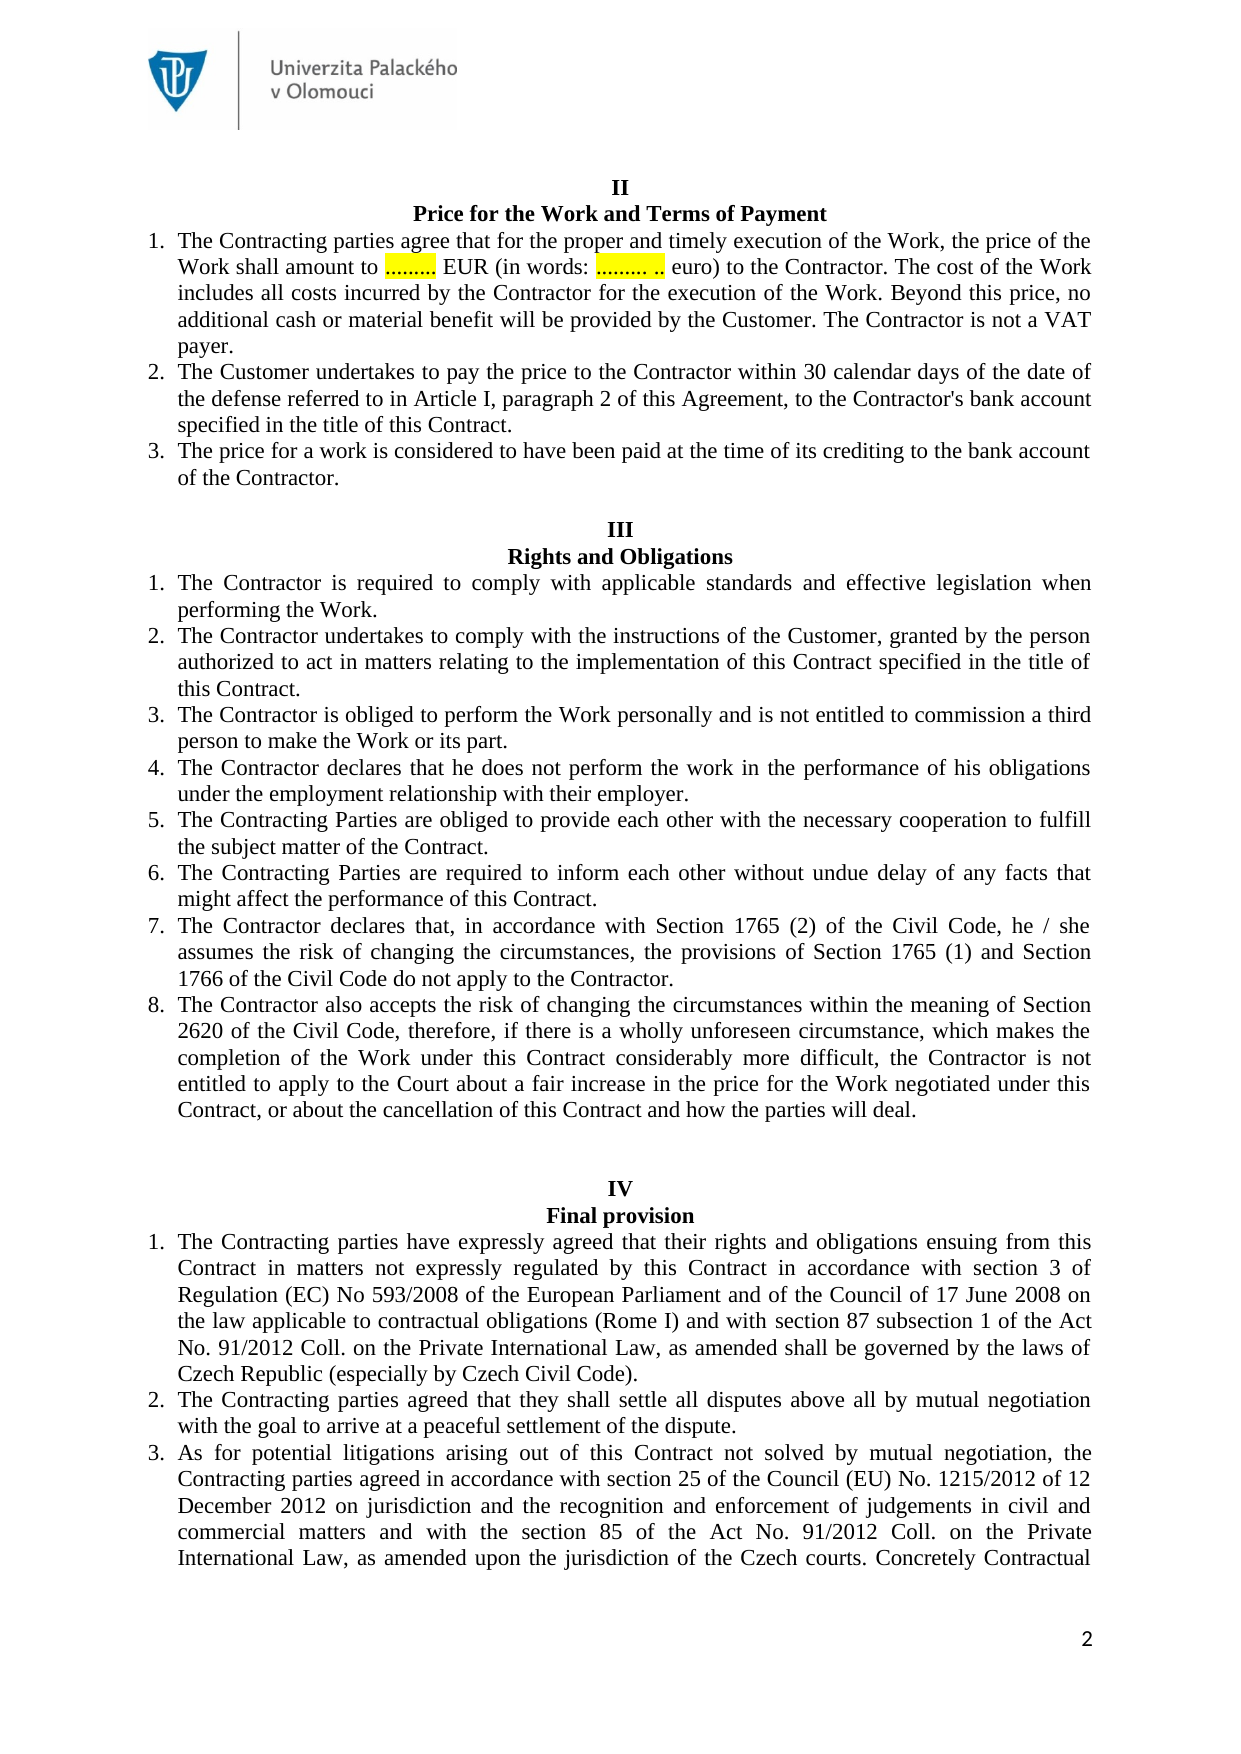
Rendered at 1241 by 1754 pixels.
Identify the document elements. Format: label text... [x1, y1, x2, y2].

list The Contractor is required to comply with applicable standards and effective legislation when performing the Work. [148, 569, 1093, 622]
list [148, 1439, 1093, 1571]
list The Contracting parties agreed that they shall settle all disputes above all by mutual negotiation with the goal to arrive at a peaceful settlement of the dispute. [148, 1386, 1093, 1439]
list The Contracting Parties are obliged to provide each other with the necessary cooperation to fulfill the subject matter of the Contract. [148, 806, 1093, 859]
list The Contracting parties have expressly agreed that their rights and obligations ensuing from this Contract in matters not expressly regulated by this Contract in accordance with section 3 of Regulation (EC) No 593/2008 of the European Parliament and of the Council of 17 June 2008 on the law applicable to contractual obligations (Rome I) and with section 87 subsection 1 of the Act No. 91/2012 Coll. on the Private International Law, as amended shall be governed by the laws of Czech Republic (especially by Czech Civil Code). [148, 1228, 1093, 1386]
text Rights and Obligations [148, 543, 1093, 569]
list The Contractor also accepts the risk of changing the circumstances within the meaning of Section 2620 of the Civil Code, therefore, if there is a wholly unforeseen circumstance, which makes the completion of the Work under this Contract considerably more difficult, the Contractor is not entitled to apply to the Court about a fair increase in the price for the Work negotiated under this Contract, or about the cancellation of this Contract and how the parties will deal. [148, 991, 1093, 1123]
list The price for a work is considered to have been paid at the time of its crediting to the bank account of the Contractor. [148, 437, 1093, 490]
text II [148, 174, 1093, 200]
text IV [148, 1175, 1093, 1202]
text Price for the Work and Terms of Payment [148, 200, 1093, 227]
text III [148, 517, 1093, 543]
list The Contractor declares that he does not perform the work in the performance of his obligations under the employment relationship with their employer. [148, 754, 1093, 806]
picture [147, 28, 457, 130]
list The Contractor declares that, in accordance with Section 1765 (2) of the Civil Code, he / she assumes the risk of changing the circumstances, the provisions of Section 1765 (1) and Section 1766 of the Civil Code do not apply to the Contractor. [148, 912, 1093, 991]
list The Customer undertakes to pay the price to the Contractor within 30 calendar days of the date of the defense referred to in Article I, paragraph 2 of this Agreement, to the Contractor's bank account specified in the title of this Contract. [148, 358, 1093, 437]
list The Contractor undertakes to comply with the instructions of the Customer, granted by the person authorized to act in matters relating to the implementation of this Contract specified in the title of this Contract. [148, 622, 1093, 701]
text Final provision [148, 1202, 1093, 1228]
list The Contracting Parties are required to inform each other without undue delay of any facts that might affect the performance of this Contract. [148, 859, 1093, 912]
list The Contracting parties agree that for the proper and timely execution of the Work, the price of the Work shall amount to ......... EUR (in words: ......... .. euro) to the Contractor. The cost of the Work includes all costs incurred by the Contractor for the execution of the Work. Beyond this price, no additional cash or material benefit will be provided by the Customer. The Contractor is not a VAT payer. [148, 227, 1093, 358]
list The Contractor is obliged to perform the Work personally and is not entitled to commission a third person to make the Work or its part. [148, 701, 1093, 754]
